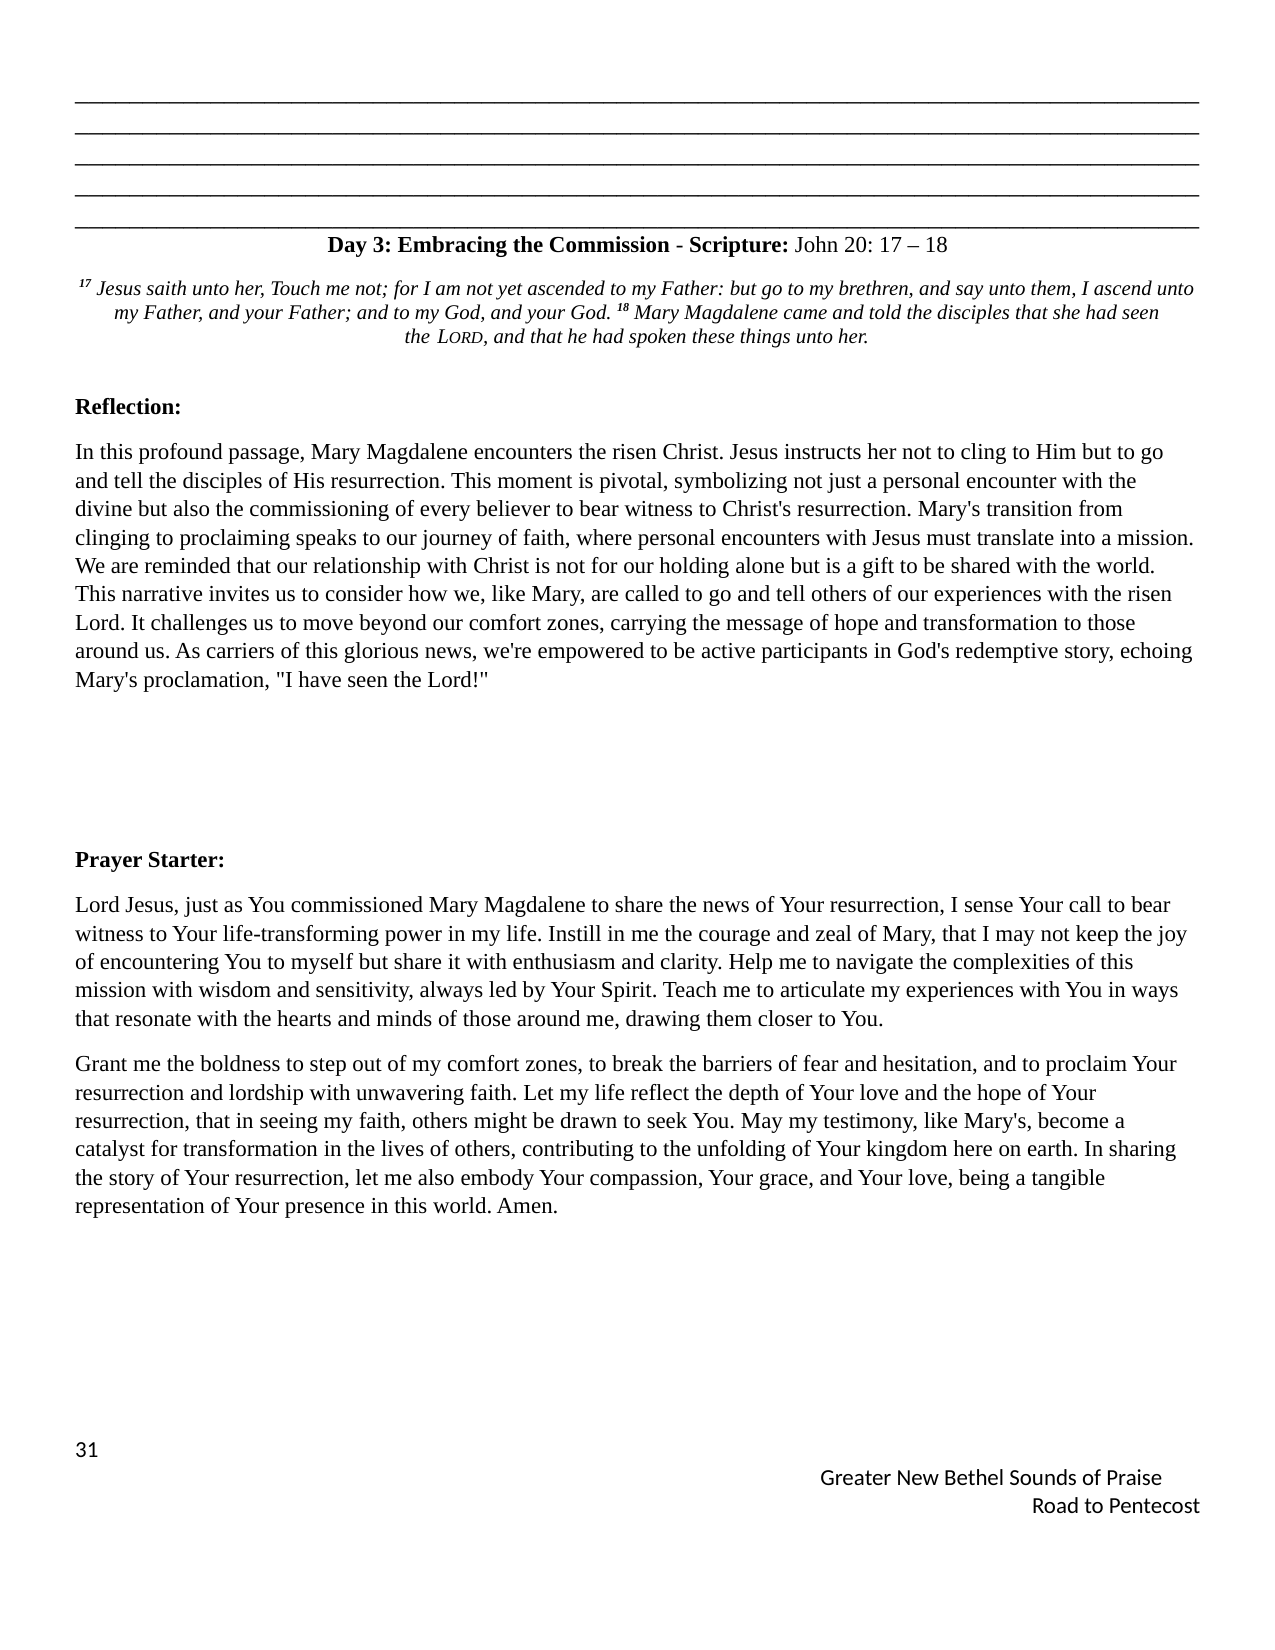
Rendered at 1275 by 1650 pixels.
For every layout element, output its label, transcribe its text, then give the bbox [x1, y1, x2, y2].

text Reflection: [75, 393, 1200, 419]
text Lord Jesus, just as You commissioned Mary Magdalene to share the news of Your resurrection, I sense Your call to bear witness to Your life-transforming power in my life. Instill in me the courage and zeal of Mary, that I may not keep the joy of encountering You to myself but share it with enthusiasm and clarity. Help me to navigate the complexities of this mission with wisdom and sensitivity, always led by Your Spirit. Teach me to articulate my experiences with You in ways that resonate with the hearts and minds of those around me, drawing them closer to You. [75, 891, 1200, 1031]
text Day 3: Embracing the Commission - Scripture: John 20: 17 – 18 [75, 231, 1200, 257]
text 17 Jesus saith unto her, Touch me not; for I am not yet ascended to my Father: but go to my brethren, and say unto them, I ascend unto my Father, and your Father; and to my God, and your God. 18 Mary Magdalene came and told the disciples that she had seen the Lord, and that he had spoken these things unto her. [75, 276, 1200, 348]
text Prayer Starter: [75, 846, 1200, 872]
text Grant me the boldness to step out of my comfort zones, to break the barriers of fear and hesitation, and to proclaim Your resurrection and lordship with unwavering faith. Let my life reflect the depth of Your love and the hope of Your resurrection, that in seeing my faith, others might be drawn to seek You. May my testimony, like Mary's, become a catalyst for transformation in the lives of others, contributing to the unfolding of Your kingdom here on earth. In sharing the story of Your resurrection, let me also embody Your compassion, Your grace, and Your love, being a tangible representation of Your presence in this world. Amen. [75, 1050, 1200, 1219]
text In this profound passage, Mary Magdalene encounters the risen Christ. Jesus instructs her not to cling to Him but to go and tell the disciples of His resurrection. This moment is pivotal, symbolizing not just a personal encounter with the divine but also the commissioning of every believer to bear witness to Christ's resurrection. Mary's transition from clinging to proclaiming speaks to our journey of faith, where personal encounters with Jesus must translate into a mission. We are reminded that our relationship with Christ is not for our holding alone but is a gift to be shared with the world. This narrative invites us to consider how we, like Mary, are called to go and tell others of our experiences with the risen Lord. It challenges us to move beyond our comfort zones, carrying the message of hope and transformation to those around us. As carriers of this glorious news, we're empowered to be active participants in God's redemptive story, echoing Mary's proclamation, "I have seen the Lord!" [75, 438, 1200, 692]
text _______________________________________________________________________________________________________________________________________________________________________________________________________________________________________________________________________________________________________________________________________________________________________________________________________________________________ [75, 75, 1200, 231]
